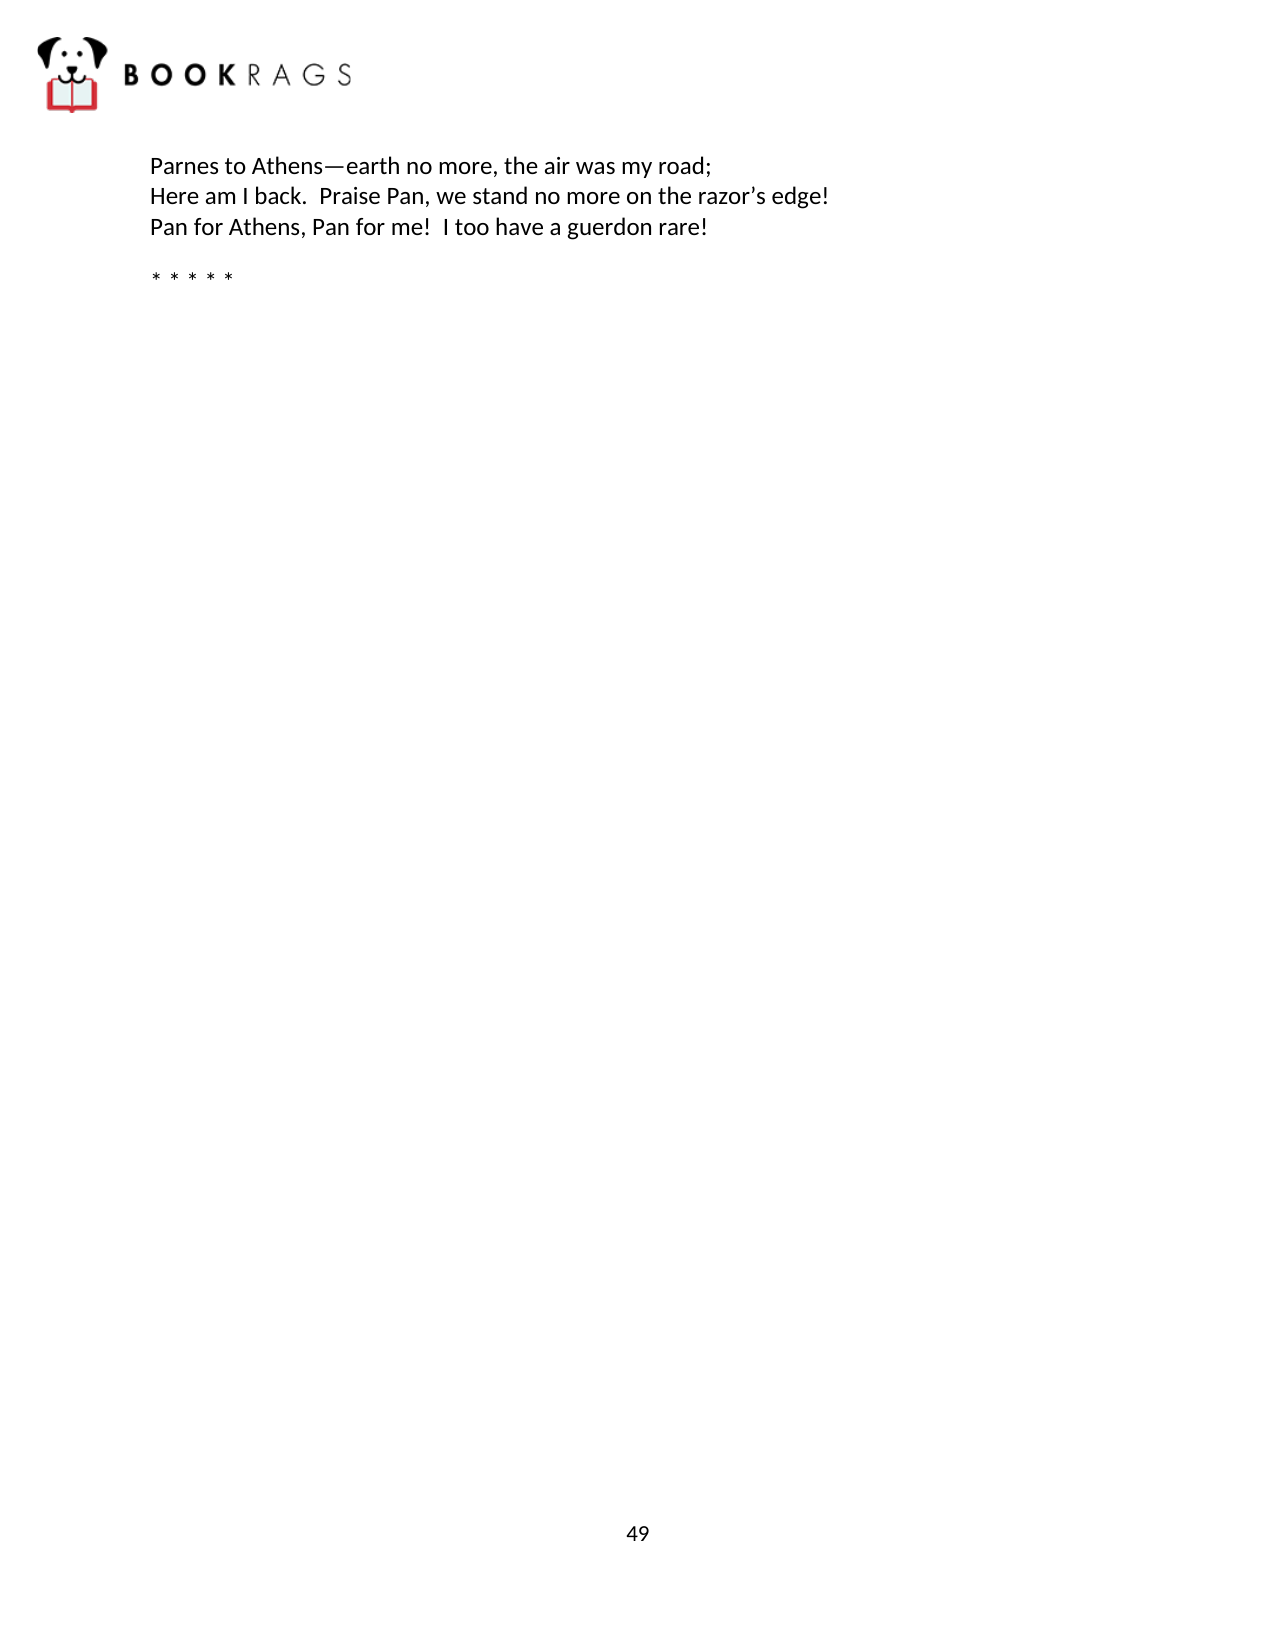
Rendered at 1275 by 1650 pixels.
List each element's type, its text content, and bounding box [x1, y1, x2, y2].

text * * * * * [150, 267, 1125, 297]
picture [37, 37, 351, 113]
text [150, 150, 1125, 242]
